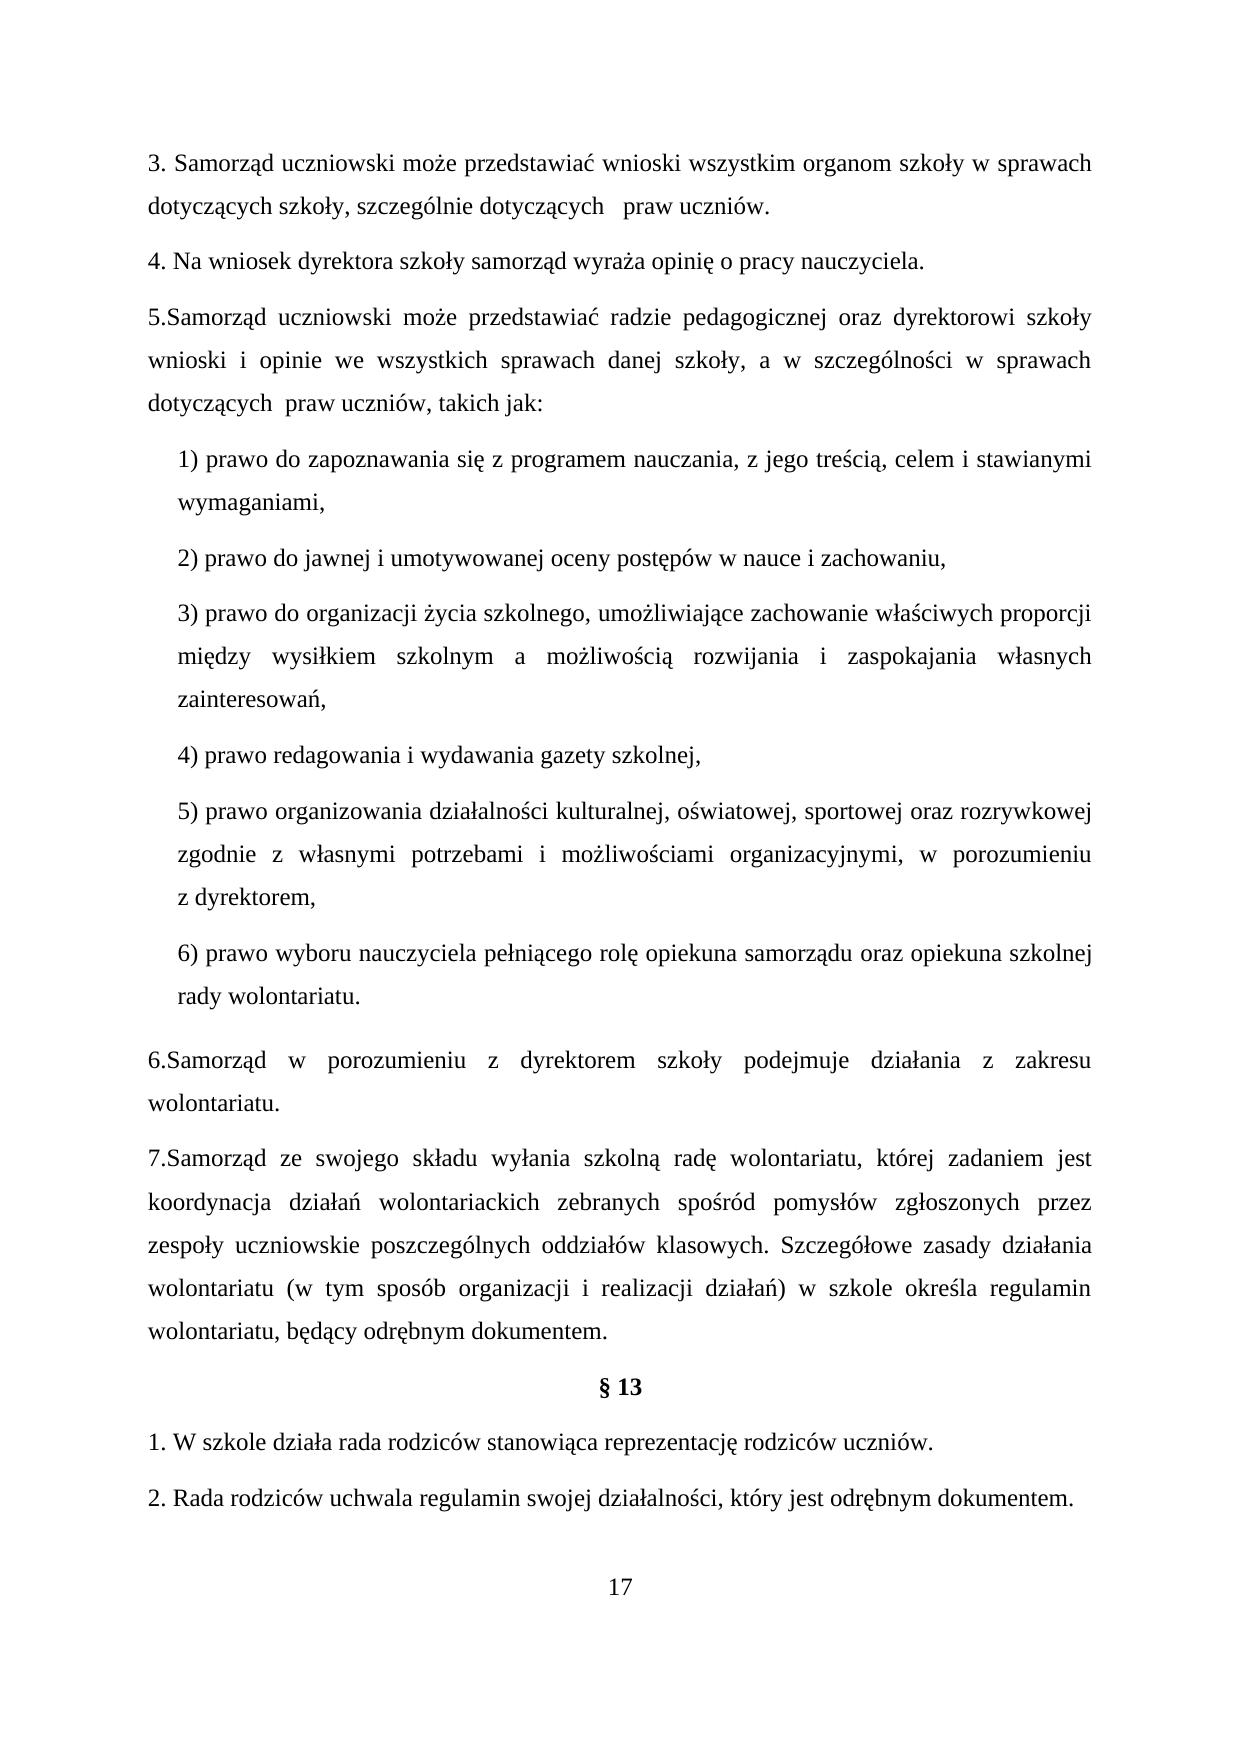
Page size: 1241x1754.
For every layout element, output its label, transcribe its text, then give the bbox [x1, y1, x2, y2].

text 3. Samorząd uczniowski może przedstawiać wnioski wszystkim organom szkoły w sprawach dotyczących szkoły, szczególnie dotyczących praw uczniów. [148, 148, 1093, 219]
text 2) prawo do jawnej i umotywowanej oceny postępów w nauce i zachowaniu, [177, 543, 1093, 571]
text 5.Samorząd uczniowski może przedstawiać radzie pedagogicznej oraz dyrektorowi szkoły wnioski i opinie we wszystkich sprawach danej szkoły, a w szczególności w sprawach dotyczących praw uczniów, takich jak: [148, 302, 1093, 417]
text 6) prawo wyboru nauczyciela pełniącego rolę opiekuna samorządu oraz opiekuna szkolnej rady wolontariatu. [177, 938, 1093, 1009]
text 5) prawo organizowania działalności kulturalnej, oświatowej, sportowej oraz rozrywkowej zgodnie z własnymi potrzebami i możliwościami organizacyjnymi, w porozumieniu z dyrektorem, [177, 796, 1093, 911]
text 4) prawo redagowania i wydawania gazety szkolnej, [177, 740, 1093, 769]
text 4. Na wniosek dyrektora szkoły samorząd wyraża opinię o pracy nauczyciela. [148, 246, 1093, 275]
text 7.Samorząd ze swojego składu wyłania szkolną radę wolontariatu, której zadaniem jest koordynacja działań wolontariackich zebranych spośród pomysłów zgłoszonych przez zespoły uczniowskie poszczególnych oddziałów klasowych. Szczegółowe zasady działania wolontariatu (w tym sposób organizacji i realizacji działań) w szkole określa regulamin wolontariatu, będący odrębnym dokumentem. [148, 1143, 1093, 1345]
text 6.Samorząd w porozumieniu z dyrektorem szkoły podejmuje działania z zakresu wolontariatu. [148, 1045, 1093, 1117]
text 1. W szkole działa rada rodziców stanowiąca reprezentację rodziców uczniów. [148, 1427, 1093, 1456]
text § 13 [148, 1372, 1093, 1400]
text 2. Rada rodziców uchwala regulamin swojej działalności, który jest odrębnym dokumentem. [148, 1483, 1093, 1512]
text 3) prawo do organizacji życia szkolnego, umożliwiające zachowanie właściwych proporcji między wysiłkiem szkolnym a możliwością rozwijania i zaspokajania własnych zainteresowań, [177, 598, 1093, 713]
text 1) prawo do zapoznawania się z programem nauczania, z jego treścią, celem i stawianymi wymaganiami, [177, 444, 1093, 516]
